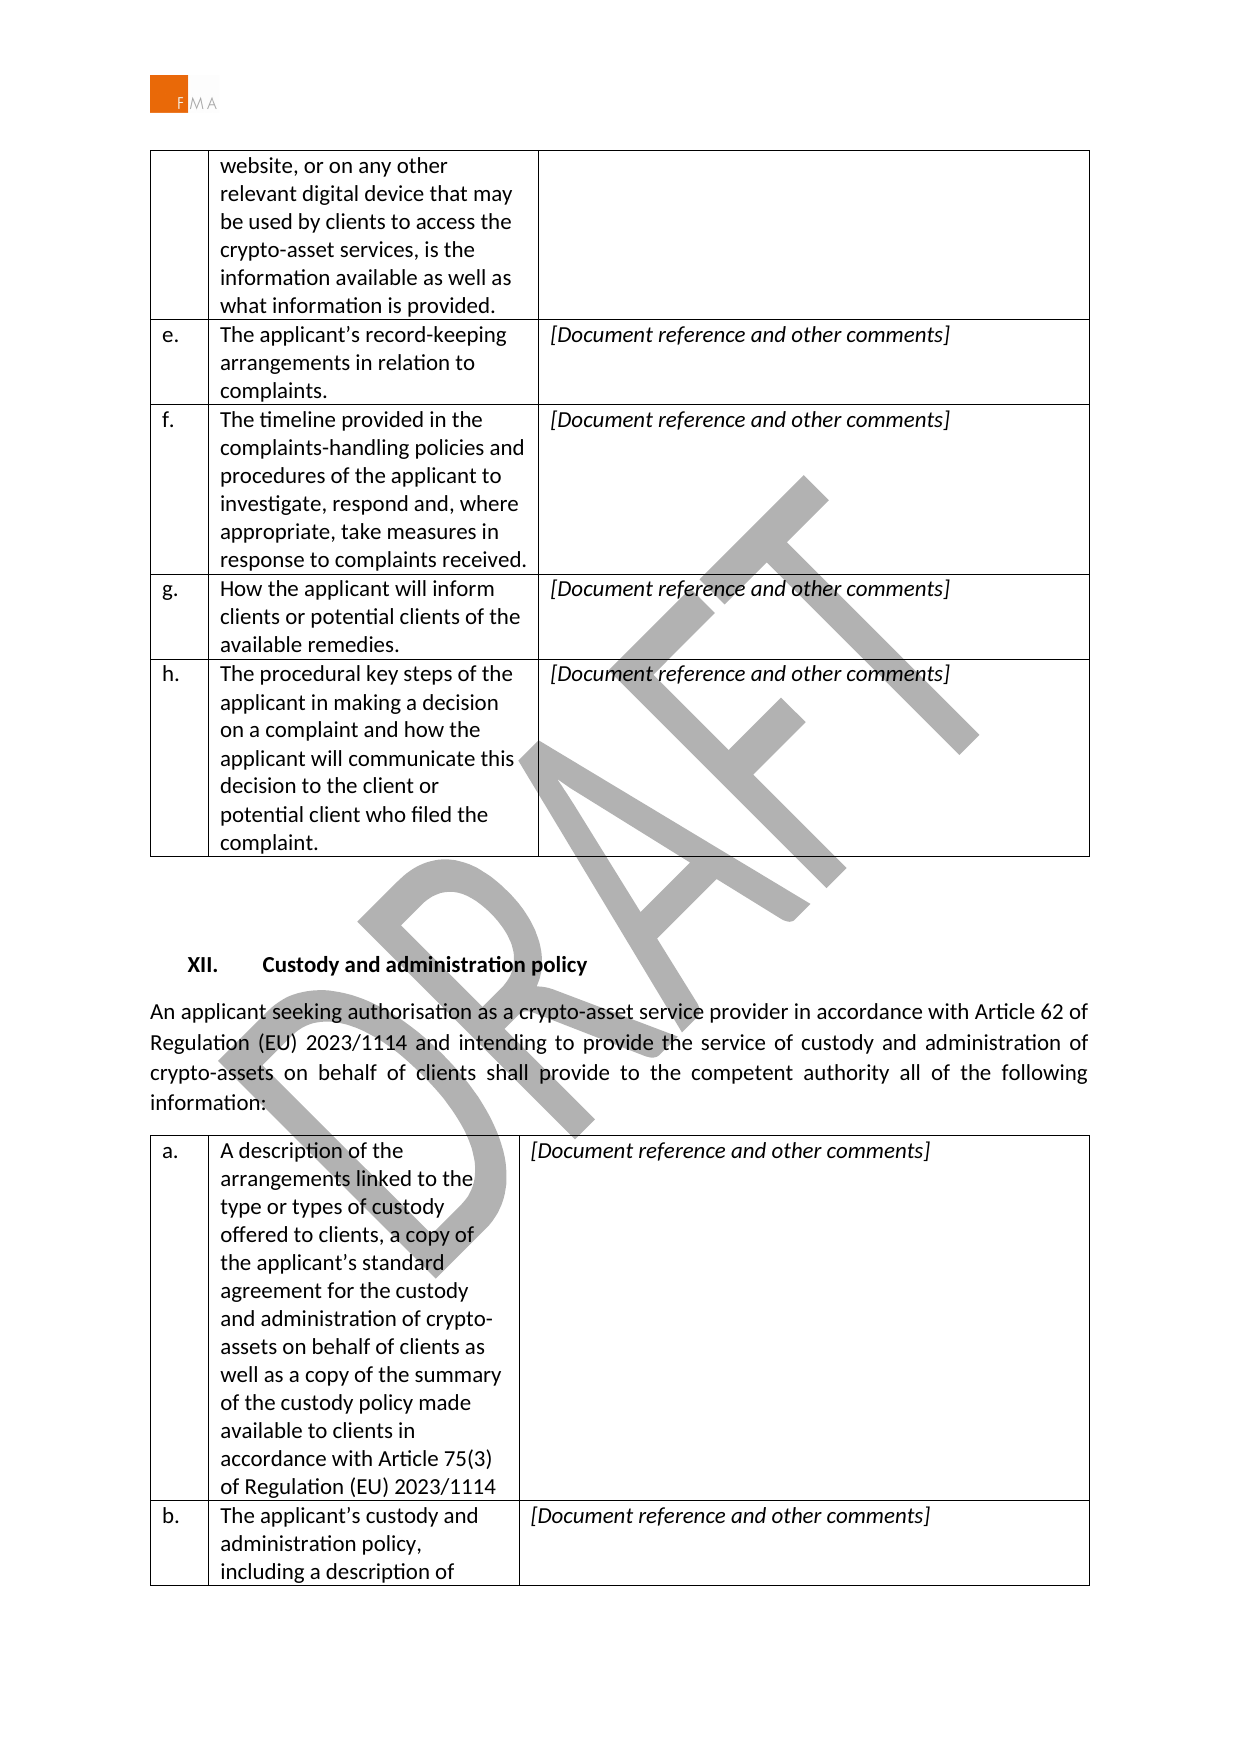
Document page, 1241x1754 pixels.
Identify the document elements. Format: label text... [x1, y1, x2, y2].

table_cell [Document reference and other comments] [539, 660, 1089, 856]
table_cell The applicant’s record-keeping arrangements in relation to complaints. [209, 320, 538, 404]
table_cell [209, 151, 538, 319]
table_cell The procedural key steps of the applicant in making a decision on a complaint and how the applicant will communicate this decision to the client or potential client who filed the complaint. [209, 660, 538, 856]
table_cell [520, 1501, 1089, 1585]
table_cell b. [151, 1501, 208, 1585]
table_cell [Document reference and other comments] [539, 320, 1089, 404]
text An applicant seeking authorisation as a crypto-asset service provider in accordance with Article 62 of Regulation (EU) 2023/1114 and intending to provide the service of custody and administration of crypto-assets on behalf of clients shall provide to the competent authority all of the following information: [150, 997, 1090, 1116]
table_header a. [151, 1136, 208, 1500]
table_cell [539, 151, 1089, 319]
table_cell g. [151, 575, 208, 658]
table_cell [209, 1501, 519, 1585]
list Custody and administration policy [187, 951, 1090, 978]
table_cell e. [151, 320, 208, 404]
picture [150, 75, 220, 113]
table_cell d. [151, 151, 208, 319]
table_cell [Document reference and other comments] [539, 405, 1089, 573]
table_cell The timeline provided in the complaints-handling policies and procedures of the applicant to investigate, respond and, where appropriate, take measures in response to complaints received. [209, 405, 538, 573]
table_cell [Document reference and other comments] [539, 575, 1089, 658]
table_cell h. [151, 660, 208, 856]
table_cell How the applicant will inform clients or potential clients of the available remedies. [209, 575, 538, 658]
table_header [Document reference and other comments] [520, 1136, 1089, 1500]
table_cell f. [151, 405, 208, 573]
table_header A description of the arrangements linked to the type or types of custody offered to clients, a copy of the applicant’s standard agreement for the custody and administration of crypto-assets on behalf of clients as well as a copy of the summary of the custody policy made available to clients in accordance with Article 75(3) of Regulation (EU) 2023/1114 [209, 1136, 519, 1500]
